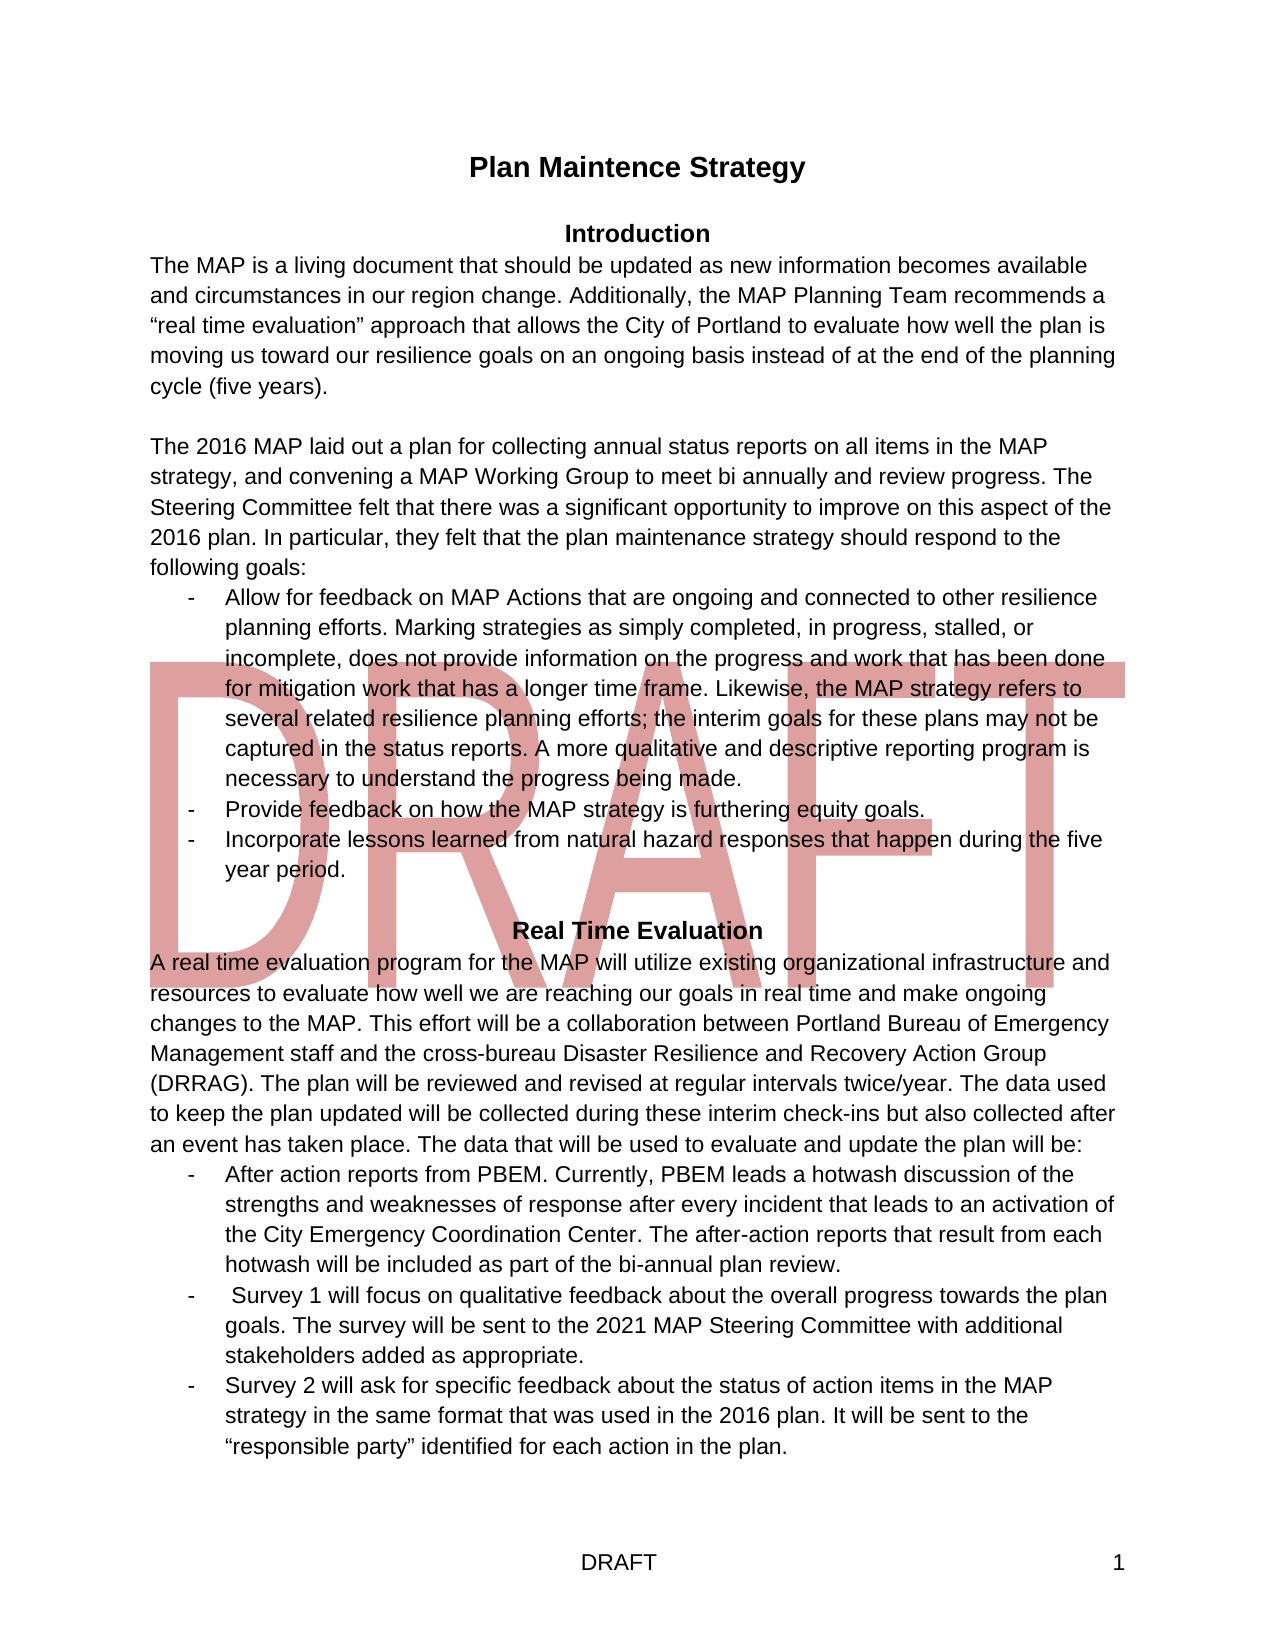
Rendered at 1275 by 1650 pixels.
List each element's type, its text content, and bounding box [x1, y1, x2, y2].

list Provide feedback on how the MAP strategy is furthering equity goals. [187, 796, 1125, 822]
text The MAP is a living document that should be updated as new information becomes available and circumstances in our region change. Additionally, the MAP Planning Team recommends a “real time evaluation” approach that allows the City of Portland to evaluate how well the plan is moving us toward our resilience goals on an ongoing basis instead of at the end of the planning cycle (five years). [150, 252, 1125, 399]
text The 2016 MAP laid out a plan for collecting annual status reports on all items in the MAP strategy, and convening a MAP Working Group to meet bi annually and review progress. The Steering Committee felt that there was a significant opportunity to improve on this aspect of the 2016 plan. In particular, they felt that the plan maintenance strategy should respond to the following goals: [150, 433, 1125, 580]
list Survey 1 will focus on qualitative feedback about the overall progress towards the plan goals. The survey will be sent to the 2021 MAP Steering Committee with additional stakeholders added as appropriate. [187, 1282, 1125, 1368]
text A real time evaluation program for the MAP will utilize existing organizational infrastructure and resources to evaluate how well we are reaching our goals in real time and make ongoing changes to the MAP. This effort will be a collaboration between Portland Bureau of Emergency Management staff and the cross-bureau Disaster Resilience and Recovery Action Group (DRRAG). The plan will be reviewed and revised at regular intervals twice/year. The data used to keep the plan updated will be collected during these interim check-ins but also collected after an event has taken place. The data that will be used to evaluate and update the plan will be: [150, 949, 1125, 1157]
list Survey 2 will ask for specific feedback about the status of action items in the MAP strategy in the same format that was used in the 2016 plan. It will be sent to the “responsible party” identified for each action in the plan. [187, 1372, 1125, 1459]
list Incorporate lessons learned from natural hazard responses that happen during the five year period. [187, 826, 1125, 882]
text Real Time Evaluation [150, 916, 1125, 945]
list Allow for feedback on MAP Actions that are ongoing and connected to other resilience planning efforts. Marking strategies as simply completed, in progress, stalled, or incomplete, does not provide information on the progress and work that has been done for mitigation work that has a longer time frame. Likewise, the MAP strategy refers to several related resilience planning efforts; the interim goals for these plans may not be captured in the status reports. A more qualitative and descriptive reporting program is necessary to understand the progress being made. [187, 584, 1125, 792]
text Introduction [150, 219, 1125, 247]
list After action reports from PBEM. Currently, PBEM leads a hotwash discussion of the strengths and weaknesses of response after every incident that leads to an activation of the City Emergency Coordination Center. The after-action reports that result from each hotwash will be included as part of the bi-annual plan review. [187, 1161, 1125, 1278]
text Plan Maintence Strategy [150, 150, 1125, 183]
